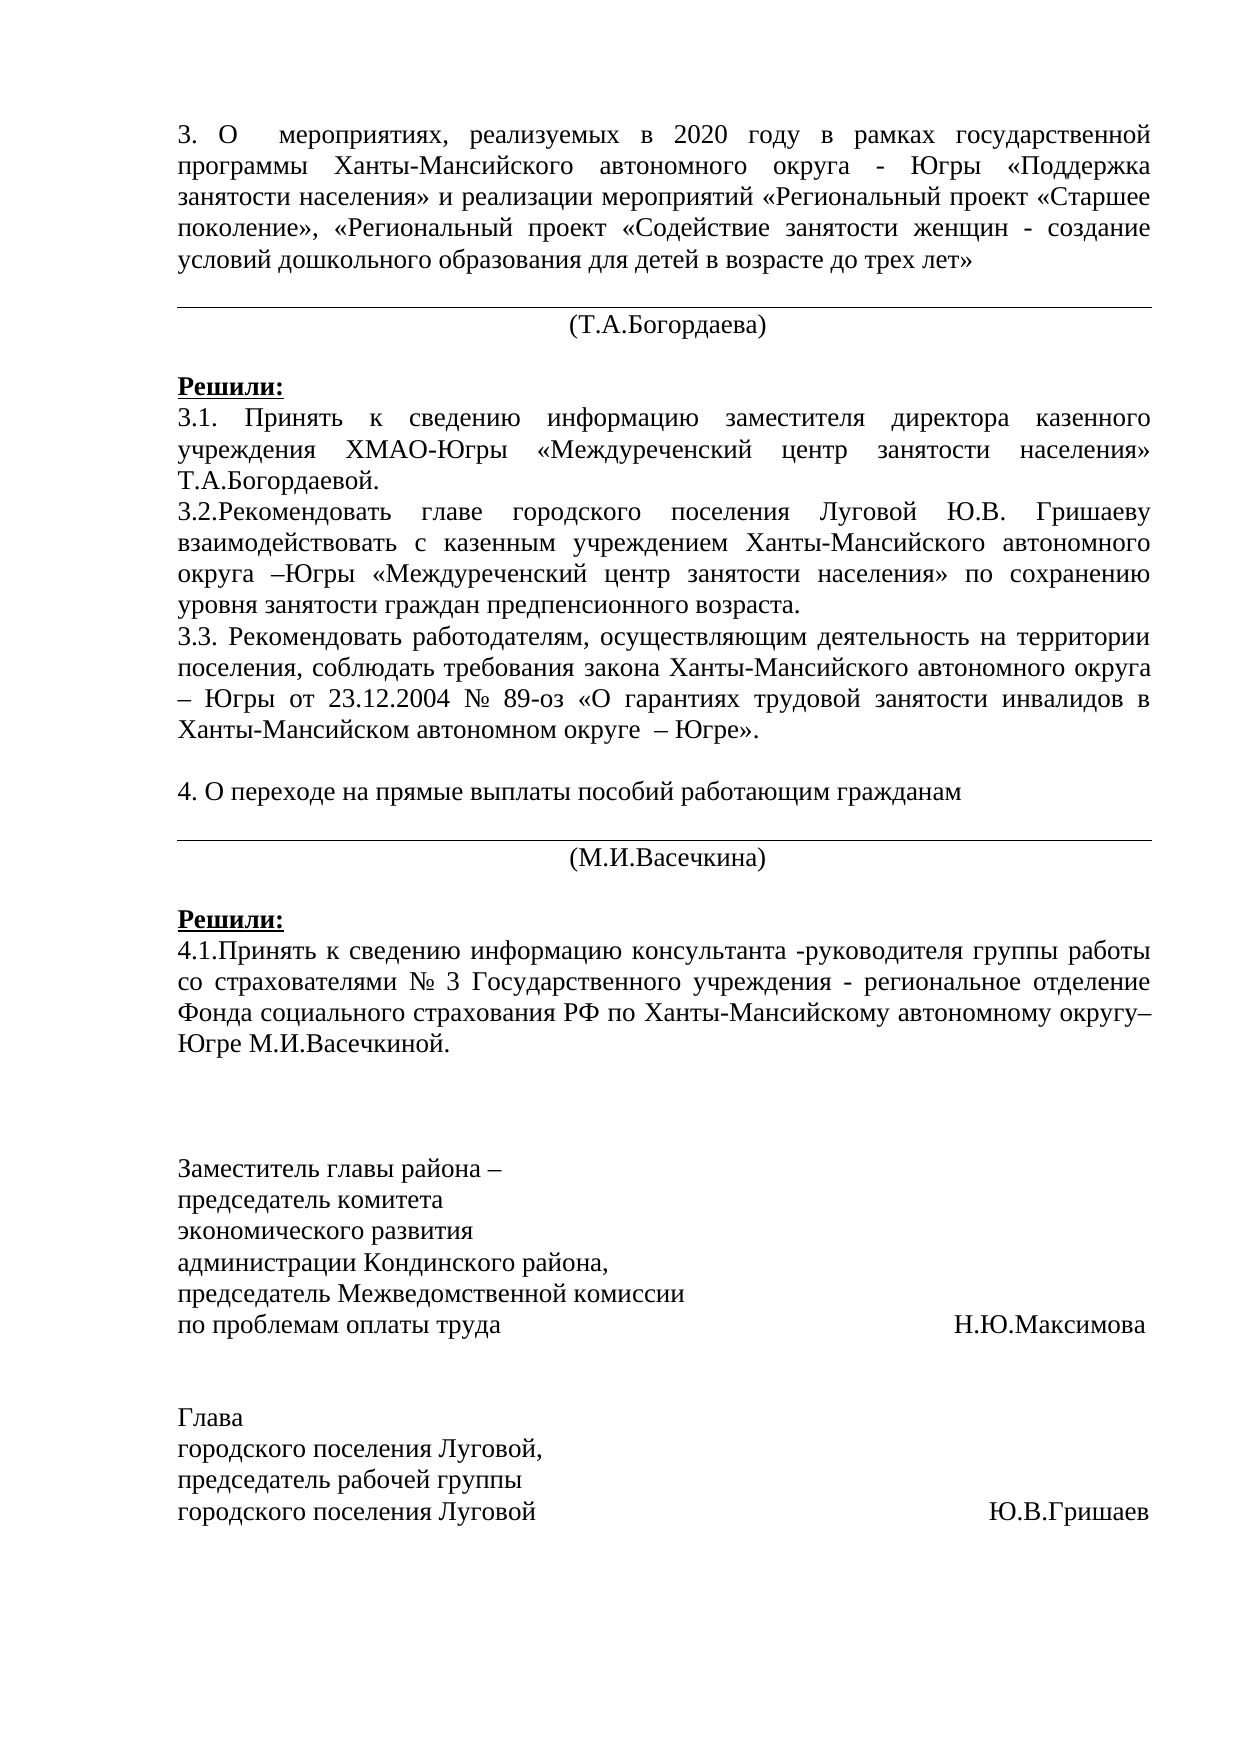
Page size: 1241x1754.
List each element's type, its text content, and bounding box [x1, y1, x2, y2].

text 4.1.Принять к сведению информацию консультанта -руководителя группы работы со страхователями № 3 Государственного учреждения - региональное отделение Фонда социального страхования РФ по Ханты-Мансийскому автономному округу–Югре М.И.Васечкиной. [177, 934, 1152, 1059]
text 3. О мероприятиях, реализуемых в 2020 году в рамках государственной программы Ханты-Мансийского автономного округа - Югры «Поддержка занятости населения» и реализации мероприятий «Региональный проект «Старшее поколение», «Региональный проект «Содействие занятости женщин - создание условий дошкольного образования для детей в возрасте до трех лет» [177, 118, 1152, 274]
text 3.2.Рекомендовать главе городского поселения Луговой Ю.В. Гришаеву взаимодействовать с казенным учреждением Ханты-Мансийского автономного округа –Югры «Междуреченский центр занятости населения» по сохранению уровня занятости граждан предпенсионного возраста. [177, 495, 1152, 619]
text администрации Кондинского района, [177, 1246, 1152, 1277]
text председатель рабочей группы [177, 1464, 1152, 1495]
text Заместитель главы района – [177, 1152, 1152, 1183]
text (М.И.Васечкина) [177, 841, 1152, 872]
text 3.3. Рекомендовать работодателям, осуществляющим деятельность на территории поселения, соблюдать требования закона Ханты-Мансийского автономного округа – Югры от 23.12.2004 № 89-оз «О гарантиях трудовой занятости инвалидов в Ханты-Мансийском автономном округе – Югре». [177, 619, 1152, 744]
text Решили: [177, 903, 1152, 934]
text 4. О переходе на прямые выплаты пособий работающим гражданам [177, 775, 1152, 806]
text экономического развития [177, 1214, 1152, 1246]
text (Т.А.Богордаева) [177, 308, 1152, 339]
text городского поселения Луговой Ю.В.Гришаев [177, 1495, 1152, 1526]
text председатель Межведомственной комиссии [177, 1277, 1152, 1308]
text председатель комитета [177, 1183, 1152, 1214]
text Решили: [177, 370, 1152, 402]
text городского поселения Луговой, [177, 1432, 1152, 1464]
text по проблемам оплаты труда Н.Ю.Максимова [177, 1308, 1152, 1339]
text Глава [177, 1401, 1152, 1432]
text 3.1. Принять к сведению информацию заместителя директора казенного учреждения ХМАО-Югры «Междуреченский центр занятости населения» Т.А.Богордаевой. [177, 402, 1152, 495]
